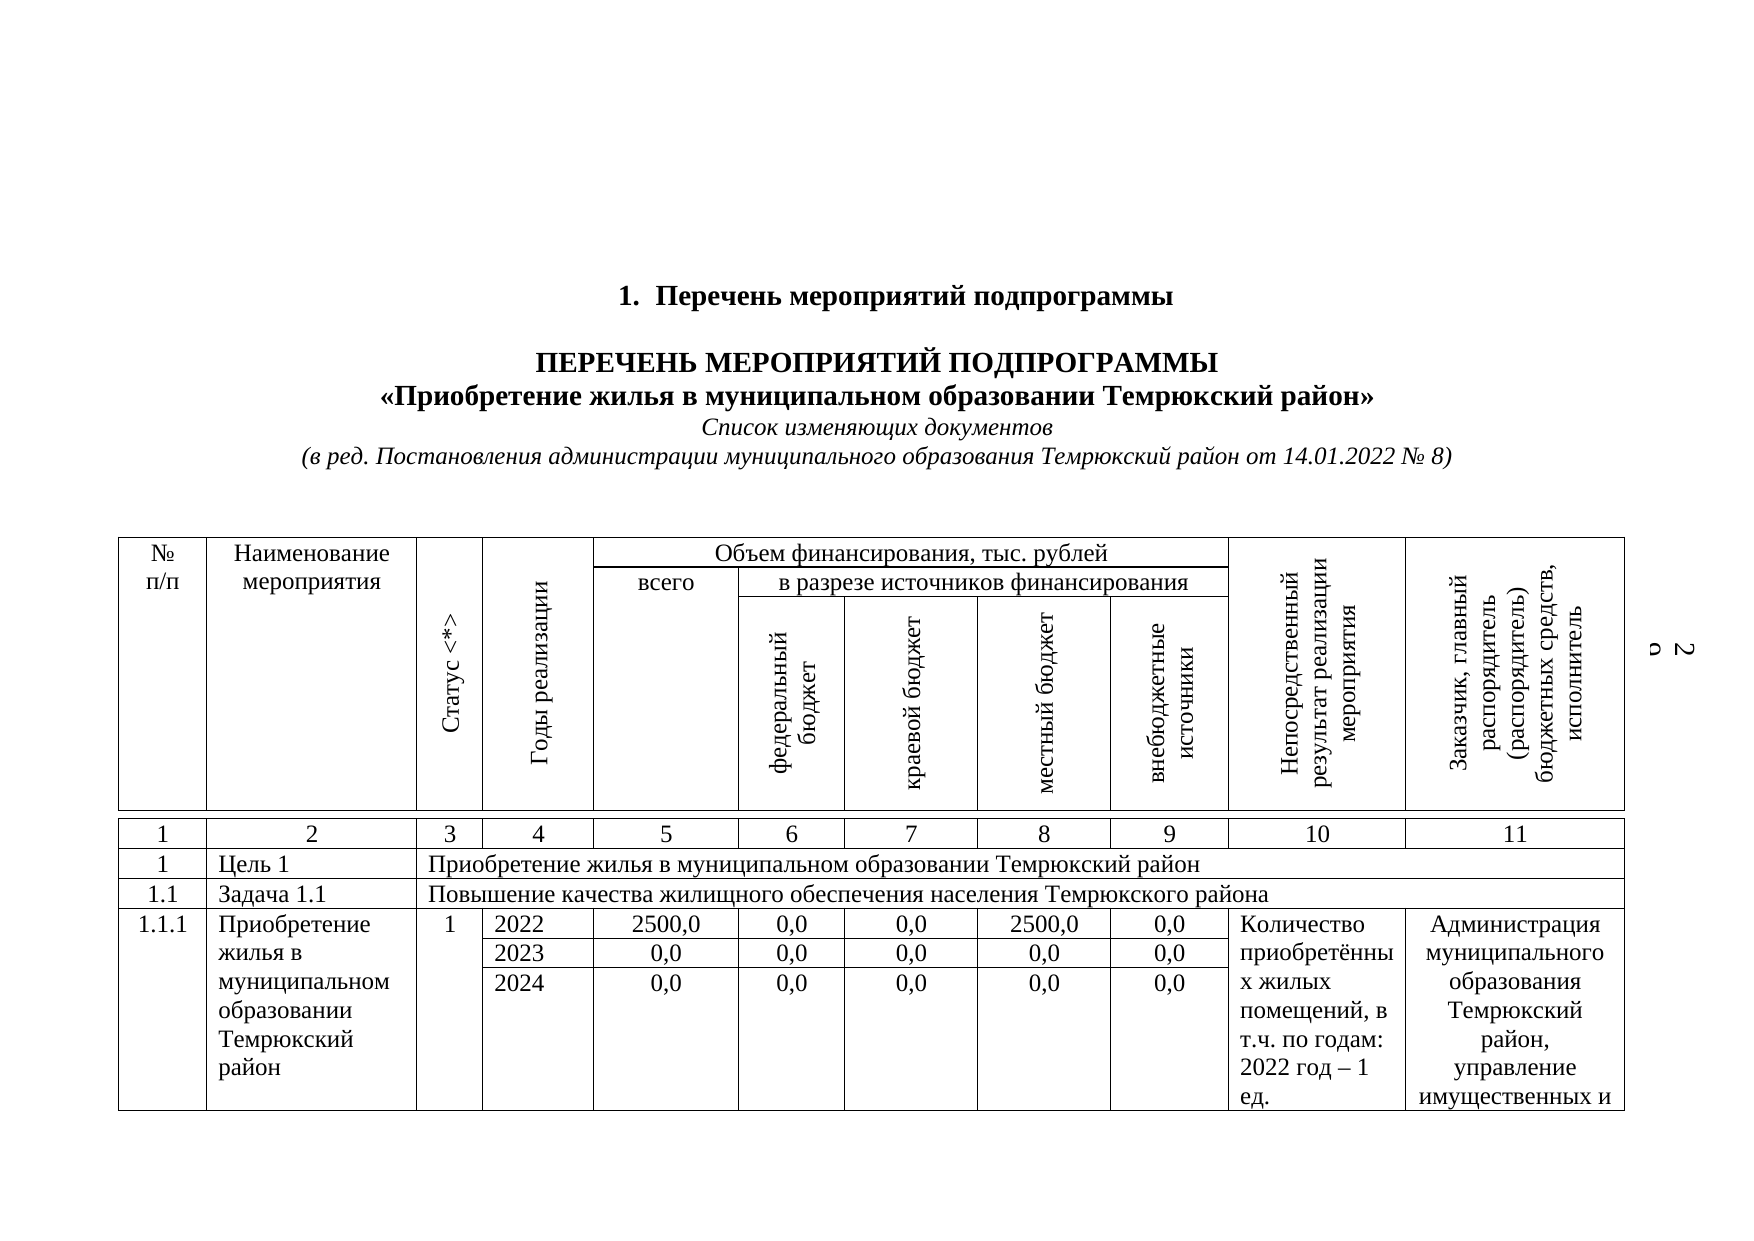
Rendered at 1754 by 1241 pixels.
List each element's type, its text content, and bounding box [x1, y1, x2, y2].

text ПЕРЕЧЕНЬ МЕРОПРИЯТИЙ ПОДПРОГРАММЫ [118, 345, 1636, 378]
table_header Статус <*> [417, 538, 482, 810]
table_cell 2023 [483, 939, 593, 967]
table_cell Количество приобретённых жилых помещений, в т.ч. по годам: 2022 год – 1 ед. [1229, 909, 1405, 1110]
table_cell 0,0 [594, 968, 738, 1110]
table_cell 0,0 [978, 968, 1110, 1110]
table_cell 0,0 [1111, 968, 1228, 1110]
table_cell 2500,0 [978, 909, 1110, 937]
table_header 7 [845, 819, 977, 848]
table_cell краевой бюджет [845, 597, 977, 810]
table_cell 2022 [483, 909, 593, 937]
table_cell федеральный бюджет [739, 597, 844, 810]
table_header 3 [417, 819, 482, 848]
table_cell 0,0 [845, 909, 977, 937]
table_header 2 [207, 819, 416, 848]
table_cell Администрация муниципального образования Темрюкский район, управление имущественных и земельных отношений [1406, 909, 1624, 1110]
table_header 4 [483, 819, 593, 848]
table_cell 2024 [483, 968, 593, 1110]
table_cell Повышение качества жилищного обеспечения населения Темрюкского района [417, 879, 1624, 908]
table_cell Приобретение жилья в муниципальном образовании Темрюкский район [417, 849, 1624, 878]
table_cell 0,0 [978, 939, 1110, 967]
table_cell 0,0 [594, 939, 738, 967]
table_cell 0,0 [739, 939, 844, 967]
table_cell 0,0 [1111, 939, 1228, 967]
table_cell Цель 1 [207, 849, 416, 878]
table_cell 0,0 [1111, 909, 1228, 937]
table_cell 1.1.1 [119, 909, 206, 1110]
table_cell Приобретение жилья в муниципальном образовании Темрюкский район [207, 909, 416, 1110]
table_cell 0,0 [739, 909, 844, 937]
table_cell Задача 1.1 [207, 879, 416, 908]
table_header 9 [1111, 819, 1228, 848]
table_header № п/п [119, 538, 206, 810]
text «Приобретение жилья в муниципальном образовании Темрюкский район» [118, 378, 1636, 412]
table_cell 1 [417, 909, 482, 1110]
table_cell всего [594, 568, 738, 810]
table_header 5 [594, 819, 738, 848]
text (в ред. Постановления администрации муниципального образования Темрюкский район от 14.01.2022 № 8) [118, 441, 1636, 469]
table_cell 2500,0 [594, 909, 738, 937]
table_cell 0,0 [845, 939, 977, 967]
table_header 11 [1406, 819, 1624, 848]
table_header Наименование мероприятия [207, 538, 416, 810]
table_cell 1.1 [119, 879, 206, 908]
table_cell 0,0 [739, 968, 844, 1110]
table_header Непосредственный результат реализации мероприятия [1229, 538, 1405, 810]
table_header 6 [739, 819, 844, 848]
text Список изменяющих документов [118, 412, 1636, 441]
table_cell внебюджетные источники [1111, 597, 1228, 810]
table_header 8 [978, 819, 1110, 848]
table_header Объем финансирования, тыс. рублей [594, 538, 1228, 566]
table_header Заказчик, главный распорядитель (распорядитель) бюджетных средств, исполнитель [1406, 538, 1624, 810]
table_header 1 [119, 819, 206, 848]
table_header 10 [1229, 819, 1405, 848]
table_cell 0,0 [845, 968, 977, 1110]
table_cell местный бюджет [978, 597, 1110, 810]
title Перечень мероприятий подпрограммы [156, 278, 1636, 311]
table_header Годы реализации [483, 538, 593, 810]
table_cell в разрезе источников финансирования [739, 568, 1228, 596]
table_cell 1 [119, 849, 206, 878]
